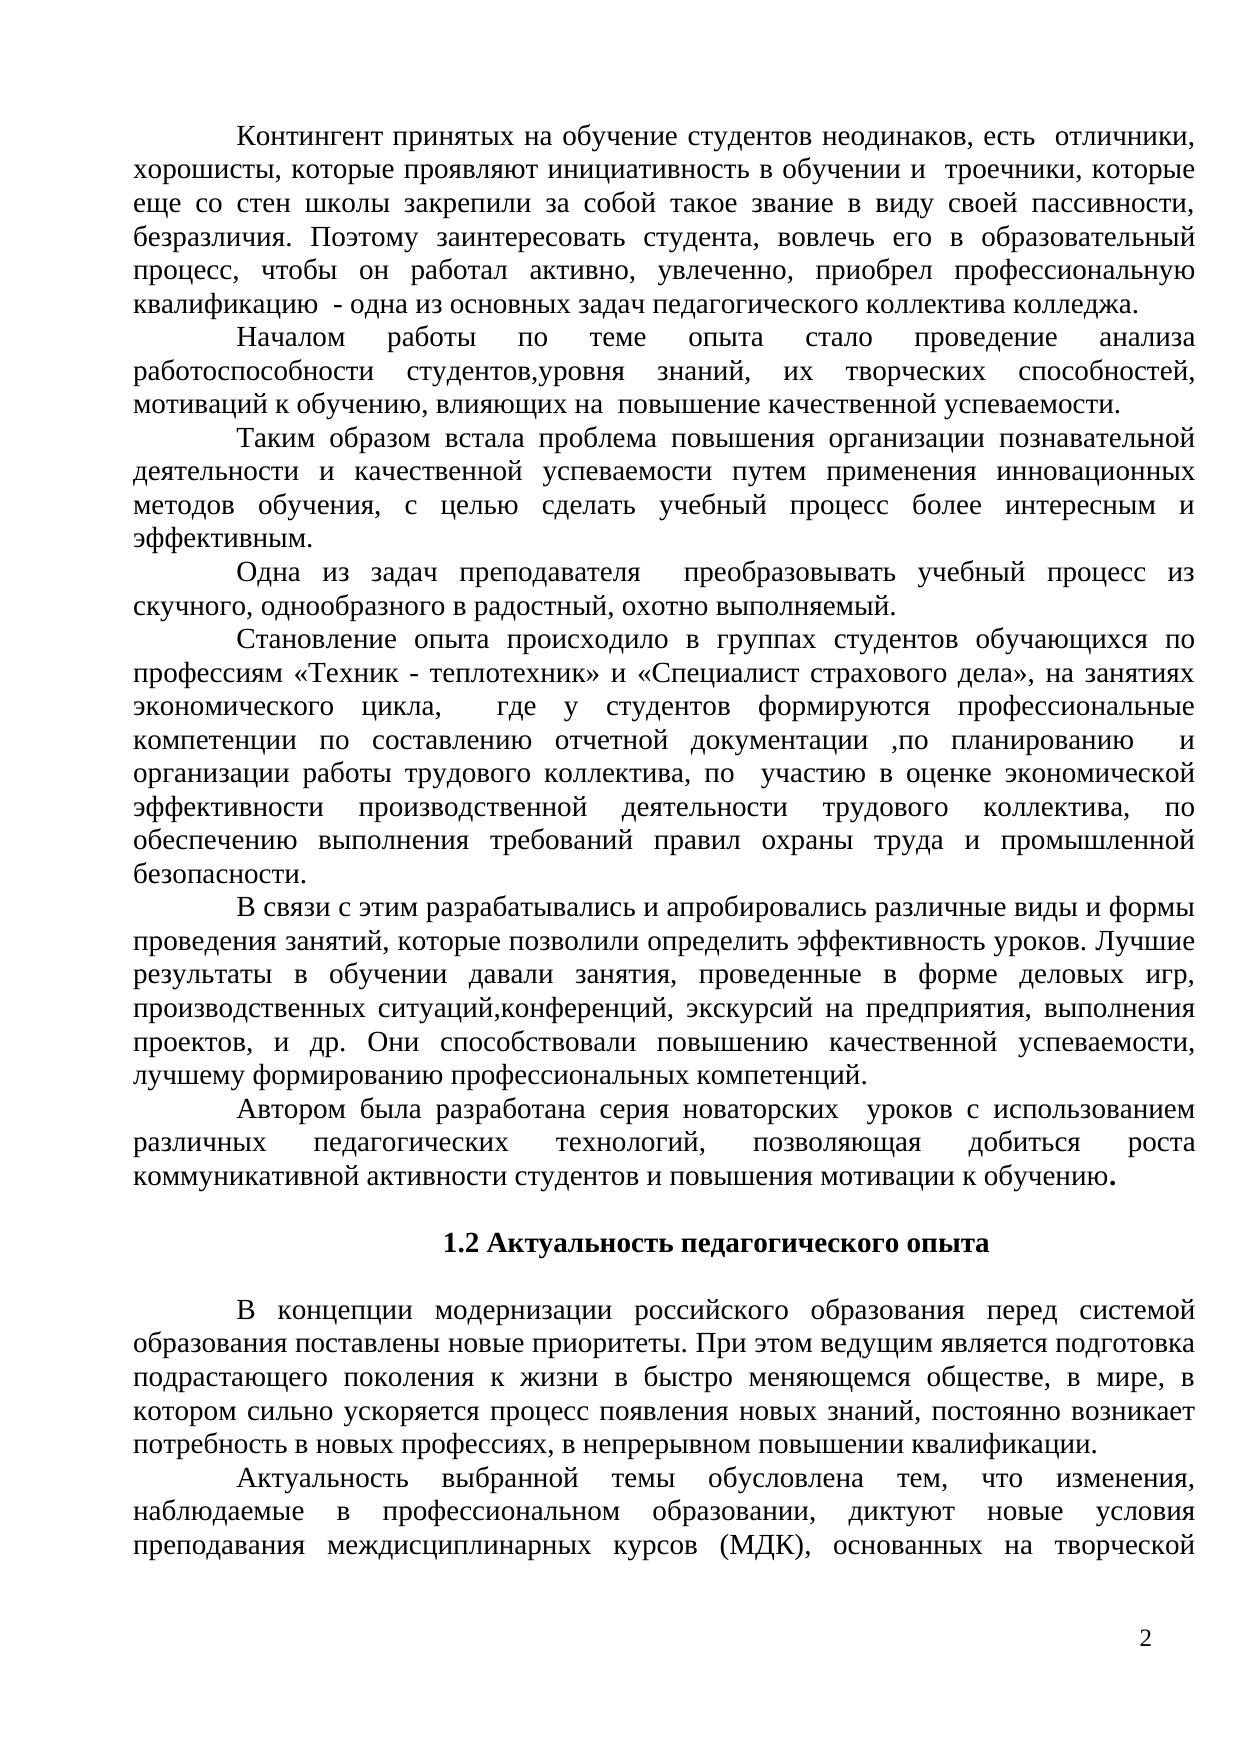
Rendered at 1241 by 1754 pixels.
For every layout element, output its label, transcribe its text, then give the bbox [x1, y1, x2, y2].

text В концепции модернизации российского образования перед системой образования поставлены новые приоритеты. При этом ведущим является подготовка подрастающего поколения к жизни в быстро меняющемся обществе, в мире, в котором сильно ускоряется процесс появления новых знаний, постоянно возникает потребность в новых профессиях, в непрерывном повышении квалификации. [133, 1292, 1196, 1460]
text Становление опыта происходило в группах студентов обучающихся по профессиям «Техник - теплотехник» и «Специалист страхового дела», на занятиях экономического цикла, где у студентов формируются профессиональные компетенции по составлению отчетной документации ,по планированию и организации работы трудового коллектива, по участию в оценке экономической эффективности производственной деятельности трудового коллектива, по обеспечению выполнения требований правил охраны труда и промышленной безопасности. [133, 621, 1196, 889]
text Таким образом встала проблема повышения организации познавательной деятельности и качественной успеваемости путем применения инновационных методов обучения, с целью сделать учебный процесс более интересным и эффективным. [133, 420, 1196, 554]
text 1.2 Актуальность педагогического опыта [133, 1225, 1196, 1258]
text Одна из задач преподавателя преобразовывать учебный процесс из скучного, однообразного в радостный, охотно выполняемый. [133, 554, 1196, 621]
text В связи с этим разрабатывались и апробировались различные виды и формы проведения занятий, которые позволили определить эффективность уроков. Лучшие результаты в обучении давали занятия, проведенные в форме деловых игр, производственных ситуаций,конференций, экскурсий на предприятия, выполнения проектов, и др. Они способствовали повышению качественной успеваемости, лучшему формированию профессиональных компетенций. [133, 889, 1196, 1091]
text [133, 1460, 1196, 1560]
text Началом работы по теме опыта стало проведение анализа работоспособности студентов,уровня знаний, их творческих способностей, мотиваций к обучению, влияющих на повышение качественной успеваемости. [133, 319, 1196, 420]
text Автором была разработана серия новаторских уроков с использованием различных педагогических технологий, позволяющая добиться роста коммуникативной активности студентов и повышения мотивации к обучению. [133, 1091, 1196, 1191]
text Контингент принятых на обучение студентов неодинаков, есть отличники, хорошисты, которые проявляют инициативность в обучении и троечники, которые еще со стен школы закрепили за собой такое звание в виду своей пассивности, безразличия. Поэтому заинтересовать студента, вовлечь его в образовательный процесс, чтобы он работал активно, увлеченно, приобрел профессиональную квалификацию - одна из основных задач педагогического коллектива колледжа. [133, 118, 1196, 319]
